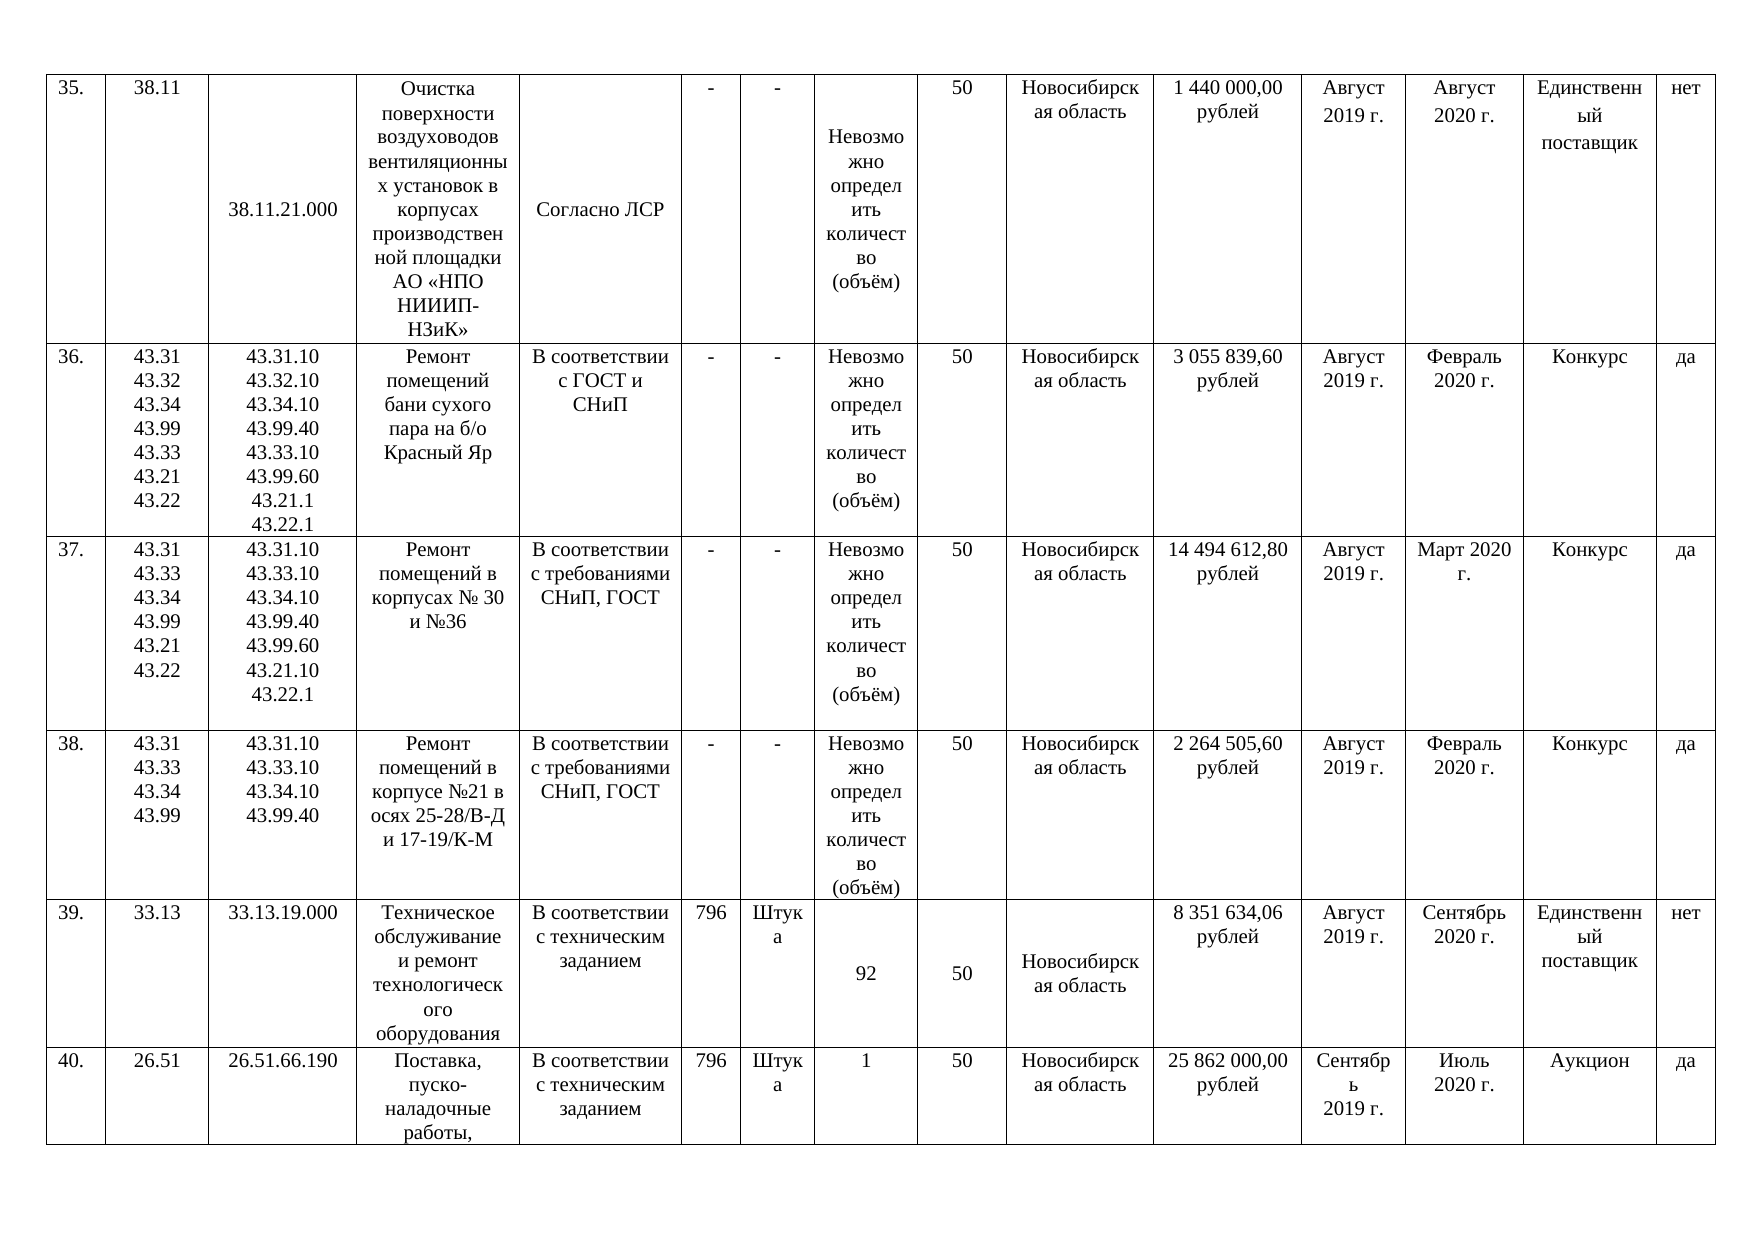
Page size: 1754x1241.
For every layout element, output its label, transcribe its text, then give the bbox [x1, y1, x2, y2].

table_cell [1007, 1048, 1153, 1144]
table_cell - [682, 75, 740, 343]
table_cell да [1657, 344, 1715, 536]
table_cell 50 [918, 900, 1006, 1047]
table_cell Август 2019 г. [1302, 344, 1405, 536]
table_cell Март 2020 г. [1406, 537, 1523, 730]
table_cell да [1657, 1048, 1715, 1144]
table_cell 796 [682, 1048, 740, 1144]
table_cell [47, 1048, 105, 1144]
table_cell 92 [815, 900, 917, 1047]
table_cell 50 [918, 537, 1006, 730]
table_cell 26.51 [106, 1048, 208, 1144]
table_cell Новосибирская область [1007, 344, 1153, 536]
table_cell В соответствии с ГОСТ и СНиП [520, 344, 681, 536]
table_cell 43.31.10 43.33.10 43.34.10 43.99.40 43.99.60 43.21.10 43.22.1 [209, 537, 356, 730]
table_cell 8 351 634,06 рублей [1154, 900, 1301, 1047]
table_cell Невозможно определить количество (объём) [815, 537, 917, 730]
table_cell 43.31.10 43.32.10 43.34.10 43.99.40 43.33.10 43.99.60 43.21.1 43.22.1 [209, 344, 356, 536]
table_cell 3 055 839,60 рублей [1154, 344, 1301, 536]
table_cell 1 440 000,00 рублей [1154, 75, 1301, 343]
table_cell 50 [918, 1048, 1006, 1144]
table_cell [1154, 1048, 1301, 1144]
table_cell Ремонт помещений в корпусах № 30 и №36 [357, 537, 519, 730]
table_cell нет [1657, 900, 1715, 1047]
table_cell 14 494 612,80 рублей [1154, 537, 1301, 730]
table_cell 43.31 43.33 43.34 43.99 [106, 731, 208, 899]
table_cell Единственный поставщик [1524, 75, 1656, 343]
table_cell [47, 75, 105, 343]
table_cell Август 2019 г. [1302, 537, 1405, 730]
table_cell Невозможно определить количество (объём) [815, 731, 917, 899]
table_cell В соответствии с требованиями СНиП, ГОСТ [520, 537, 681, 730]
table_cell 38.11.21.000 [209, 75, 356, 343]
table_cell - [741, 344, 814, 536]
table_cell - [741, 731, 814, 899]
table_cell Единственный поставщик [1524, 900, 1656, 1047]
table_cell 43.31 43.32 43.34 43.99 43.33 43.21 43.22 [106, 344, 208, 536]
table_cell 26.51.66.190 [209, 1048, 356, 1144]
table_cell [1007, 75, 1153, 343]
table_cell Сентябрь 2020 г. [1406, 900, 1523, 1047]
table_cell Невозможно определить количество (объём) [815, 344, 917, 536]
table_cell Февраль 2020 г. [1406, 344, 1523, 536]
table_cell 50 [918, 731, 1006, 899]
table_cell Конкурс [1524, 537, 1656, 730]
table_cell Август 2019 г. [1302, 900, 1405, 1047]
table_cell - [741, 75, 814, 343]
table_cell Новосибирская область [1007, 537, 1153, 730]
table_cell - [682, 537, 740, 730]
table_cell Техническое обслуживание и ремонт технологического оборудования [357, 900, 519, 1047]
table_cell 50 [918, 75, 1006, 343]
table_cell Аукцион [1524, 1048, 1656, 1144]
table_cell - [741, 537, 814, 730]
table_cell Невозможно определить количество (объём) [815, 75, 917, 343]
table_cell Август 2020 г. [1406, 75, 1523, 343]
table_cell 38.11 [106, 75, 208, 343]
table_cell Ремонт помещений бани сухого пара на б/о Красный Яр [357, 344, 519, 536]
table_cell Согласно ЛСР [520, 75, 681, 343]
table_cell [47, 537, 105, 730]
table_cell 33.13 [106, 900, 208, 1047]
table_cell Штука [741, 900, 814, 1047]
table_cell В соответствии с техническим заданием [520, 900, 681, 1047]
table_cell 33.13.19.000 [209, 900, 356, 1047]
table_cell [47, 900, 105, 1047]
table_cell Штука [741, 1048, 814, 1144]
table_cell да [1657, 537, 1715, 730]
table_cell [520, 1048, 681, 1144]
table_cell - [682, 731, 740, 899]
table_cell [47, 731, 105, 899]
table_cell Февраль 2020 г. [1406, 731, 1523, 899]
table_cell Очистка поверхности воздуховодов вентиляционных установок в корпусах производственной площадки АО «НПО НИИИП-НЗиК» [357, 75, 519, 343]
table_cell Июль 2020 г. [1406, 1048, 1523, 1144]
table_cell Сентябрь 2019 г. [1302, 1048, 1405, 1144]
table_cell В соответствии с требованиями СНиП, ГОСТ [520, 731, 681, 899]
table_cell 2 264 505,60 рублей [1154, 731, 1301, 899]
table_cell Новосибирская область [1007, 900, 1153, 1047]
table_cell [47, 344, 105, 536]
table_cell Август 2019 г. [1302, 731, 1405, 899]
table_cell Конкурс [1524, 344, 1656, 536]
table_cell 50 [918, 344, 1006, 536]
table_cell Конкурс [1524, 731, 1656, 899]
table_cell 796 [682, 900, 740, 1047]
table_cell Ремонт помещений в корпусе №21 в осях 25-28/В-Д и 17-19/К-М [357, 731, 519, 899]
table_cell - [682, 344, 740, 536]
table_cell 43.31 43.33 43.34 43.99 43.21 43.22 [106, 537, 208, 730]
table_cell нет [1657, 75, 1715, 343]
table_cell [357, 1048, 519, 1144]
table_cell Август 2019 г. [1302, 75, 1405, 343]
table_cell 43.31.10 43.33.10 43.34.10 43.99.40 [209, 731, 356, 899]
table_cell Новосибирская область [1007, 731, 1153, 899]
table_cell да [1657, 731, 1715, 899]
table_cell 1 [815, 1048, 917, 1144]
